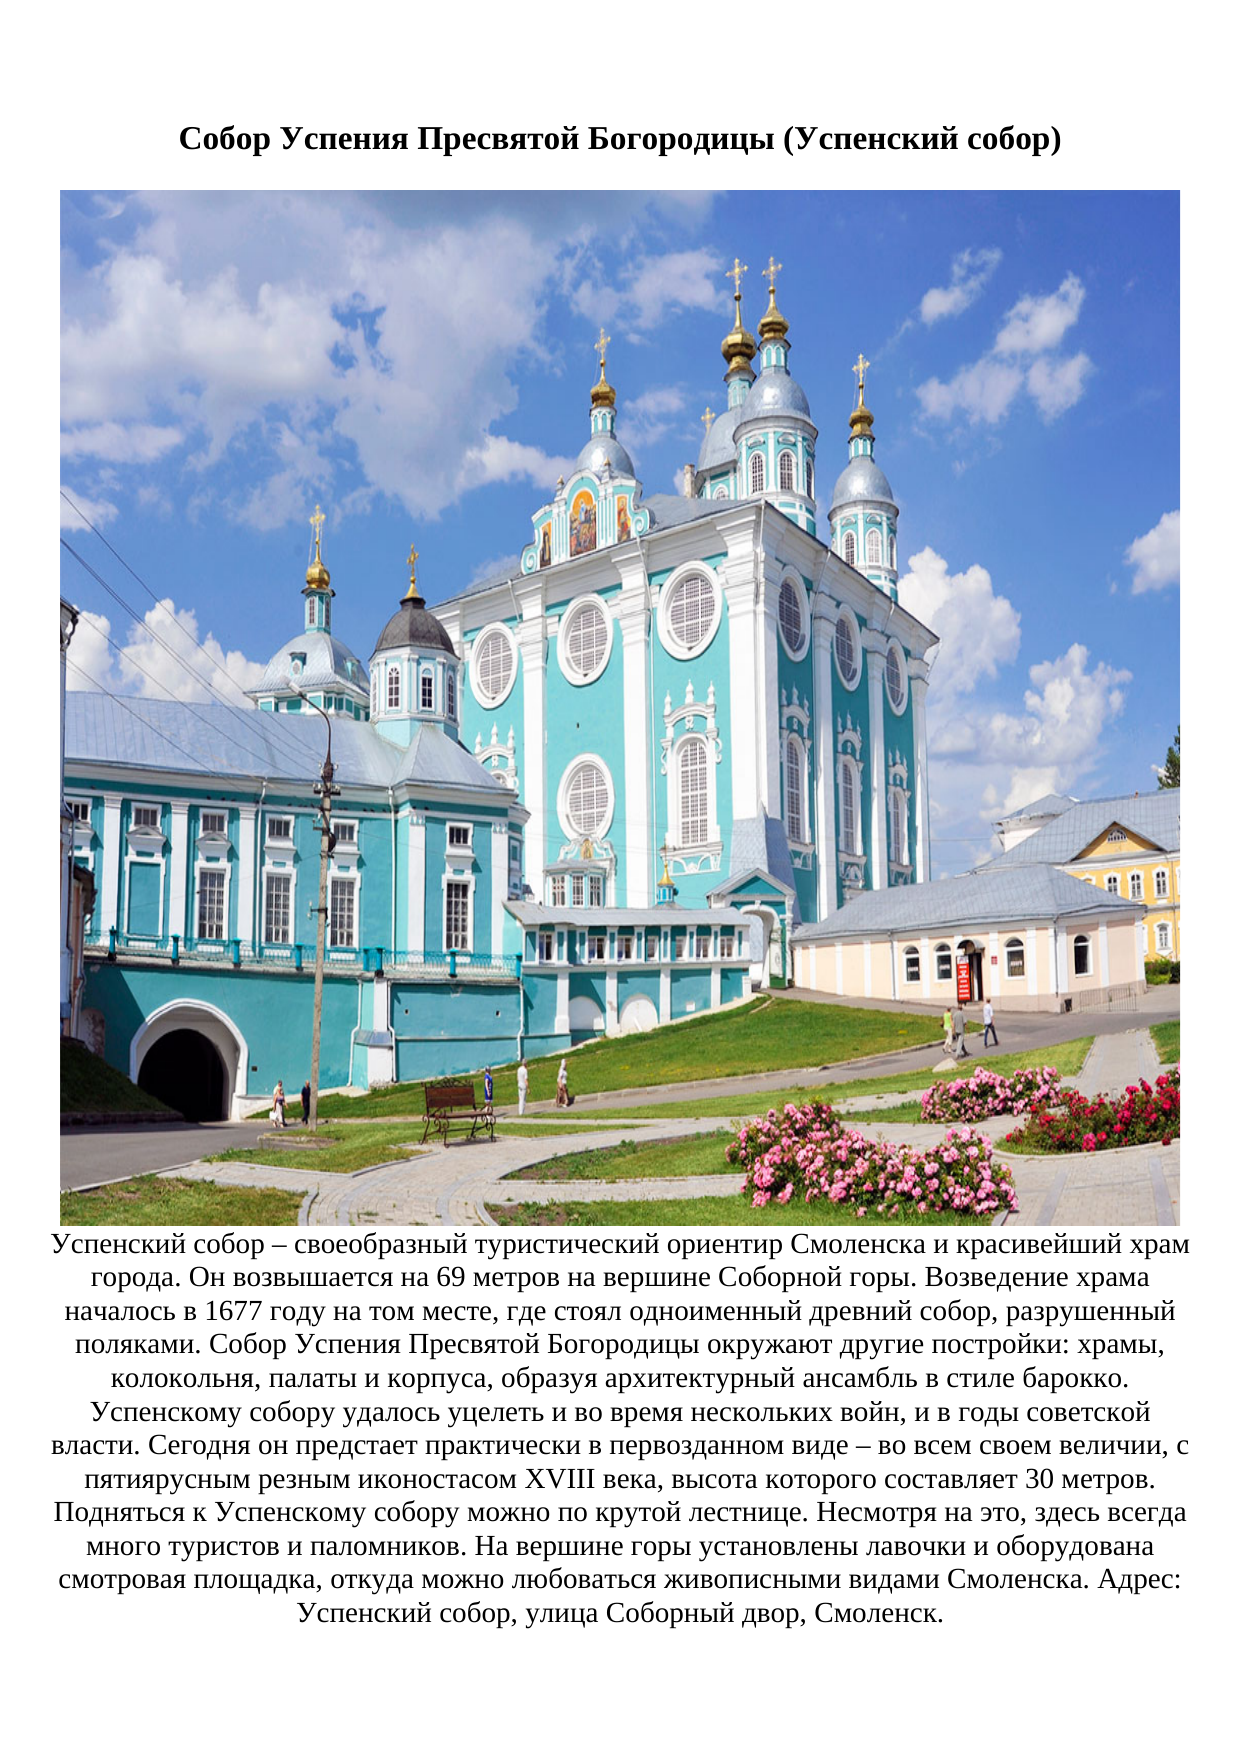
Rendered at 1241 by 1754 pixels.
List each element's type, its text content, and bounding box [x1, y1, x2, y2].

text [44, 1226, 1196, 1628]
picture [60, 190, 1181, 1226]
text Собор Успения Пресвятой Богородицы (Успенский собор) [44, 118, 1196, 156]
